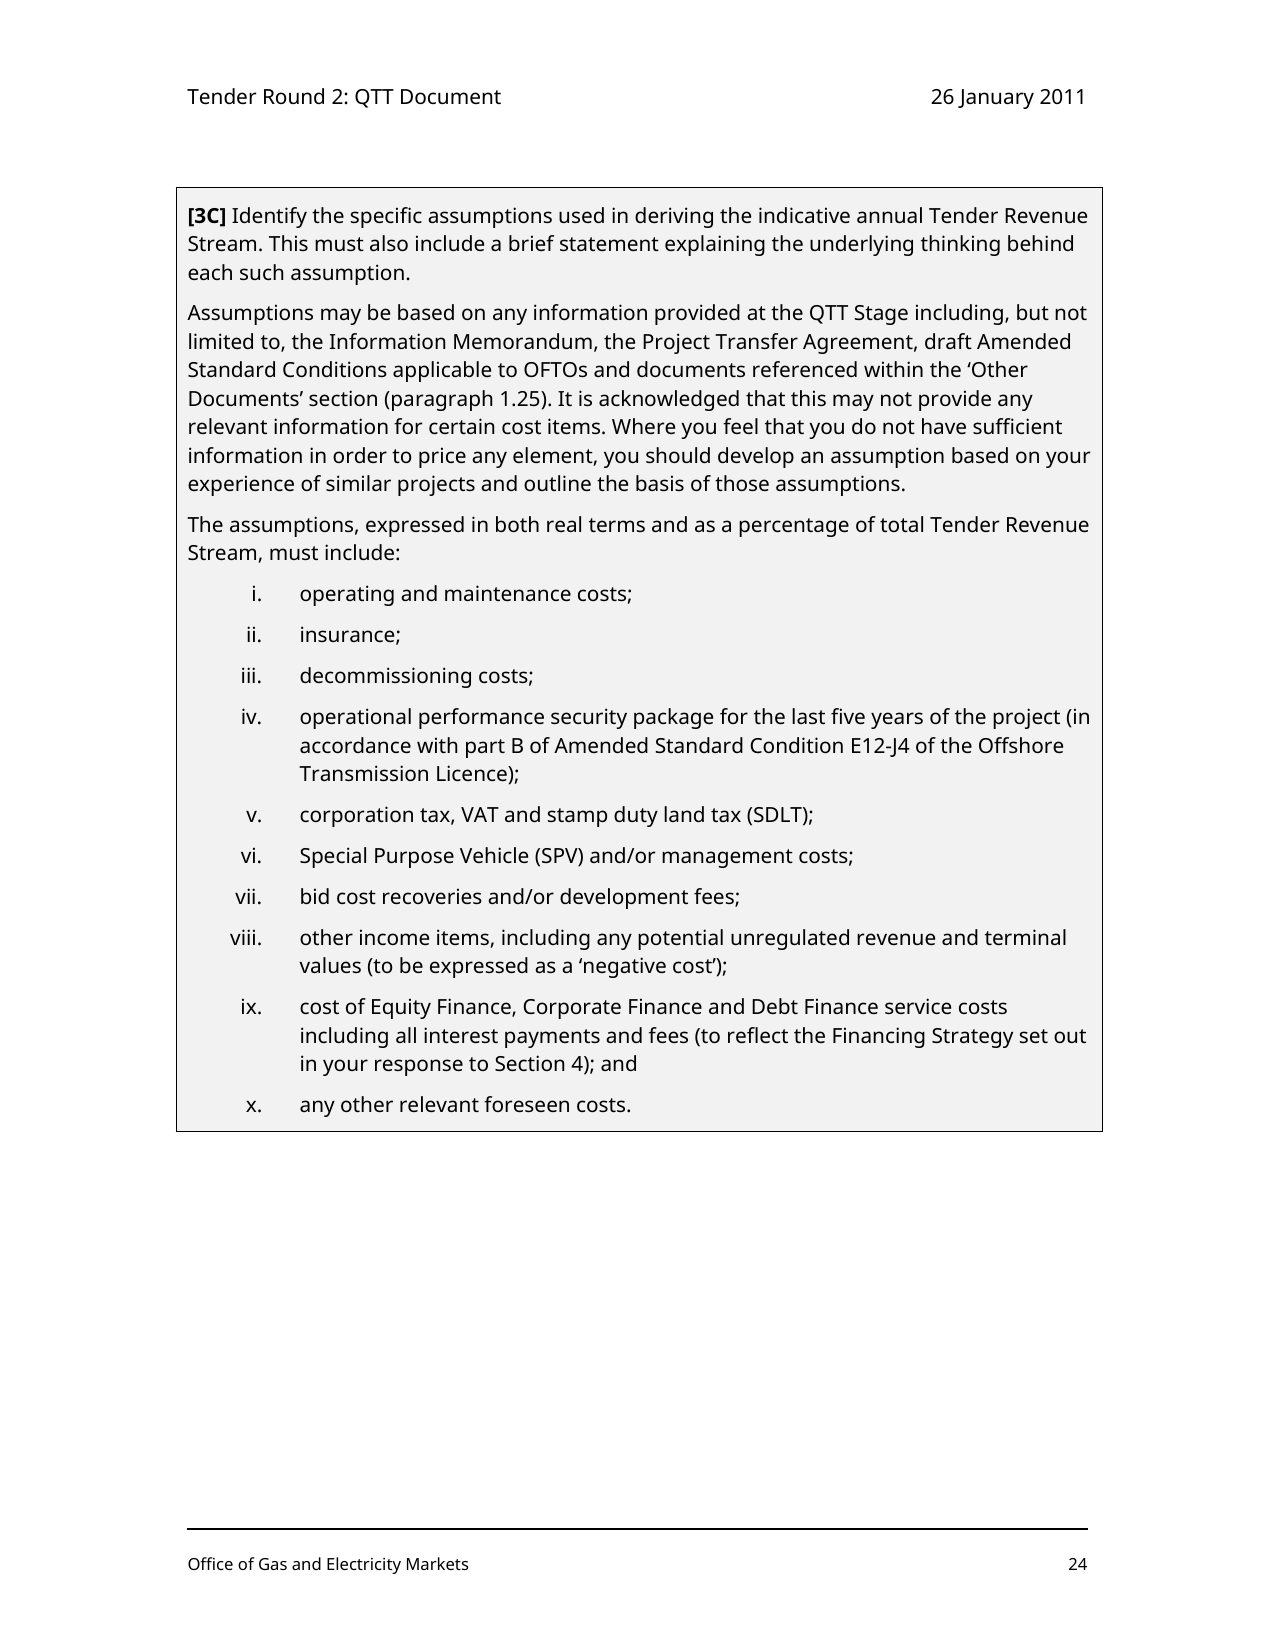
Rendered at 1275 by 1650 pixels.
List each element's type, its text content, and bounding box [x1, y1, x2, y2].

table_header [3C] Identify the specific assumptions used in deriving the indicative annual Tender Revenue Stream. This must also include a brief statement explaining the underlying thinking behind each such assumption. Assumptions may be based on any information provided at the QTT Stage including, but not limited to, the Information Memorandum, the Project Transfer Agreement, draft Amended Standard Conditions applicable to OFTOs and documents referenced within the ‘Other Documents’ section (paragraph 1.25). It is acknowledged that this may not provide any relevant information for certain cost items. Where you feel that you do not have sufficient information in order to price any element, you should develop an assumption based on your experience of similar projects and outline the basis of those assumptions. The assumptions, expressed in both real terms and as a percentage of total Tender Revenue Stream, must include: operating and maintenance costs; insurance; decommissioning costs; operational performance security package for the last five years of the project (in accordance with part B of Amended Standard Condition E12-J4 of the Offshore Transmission Licence); corporation tax, VAT and stamp duty land tax (SDLT); Special Purpose Vehicle (SPV) and/or management costs; bid cost recoveries and/or development fees; other income items, including any potential unregulated revenue and terminal values (to be expressed as a ‘negative cost’); cost of Equity Finance, Corporate Finance and Debt Finance service costs including all interest payments and fees (to reflect the Financing Strategy set out in your response to Section 4); and any other relevant foreseen costs. [177, 188, 1102, 1131]
